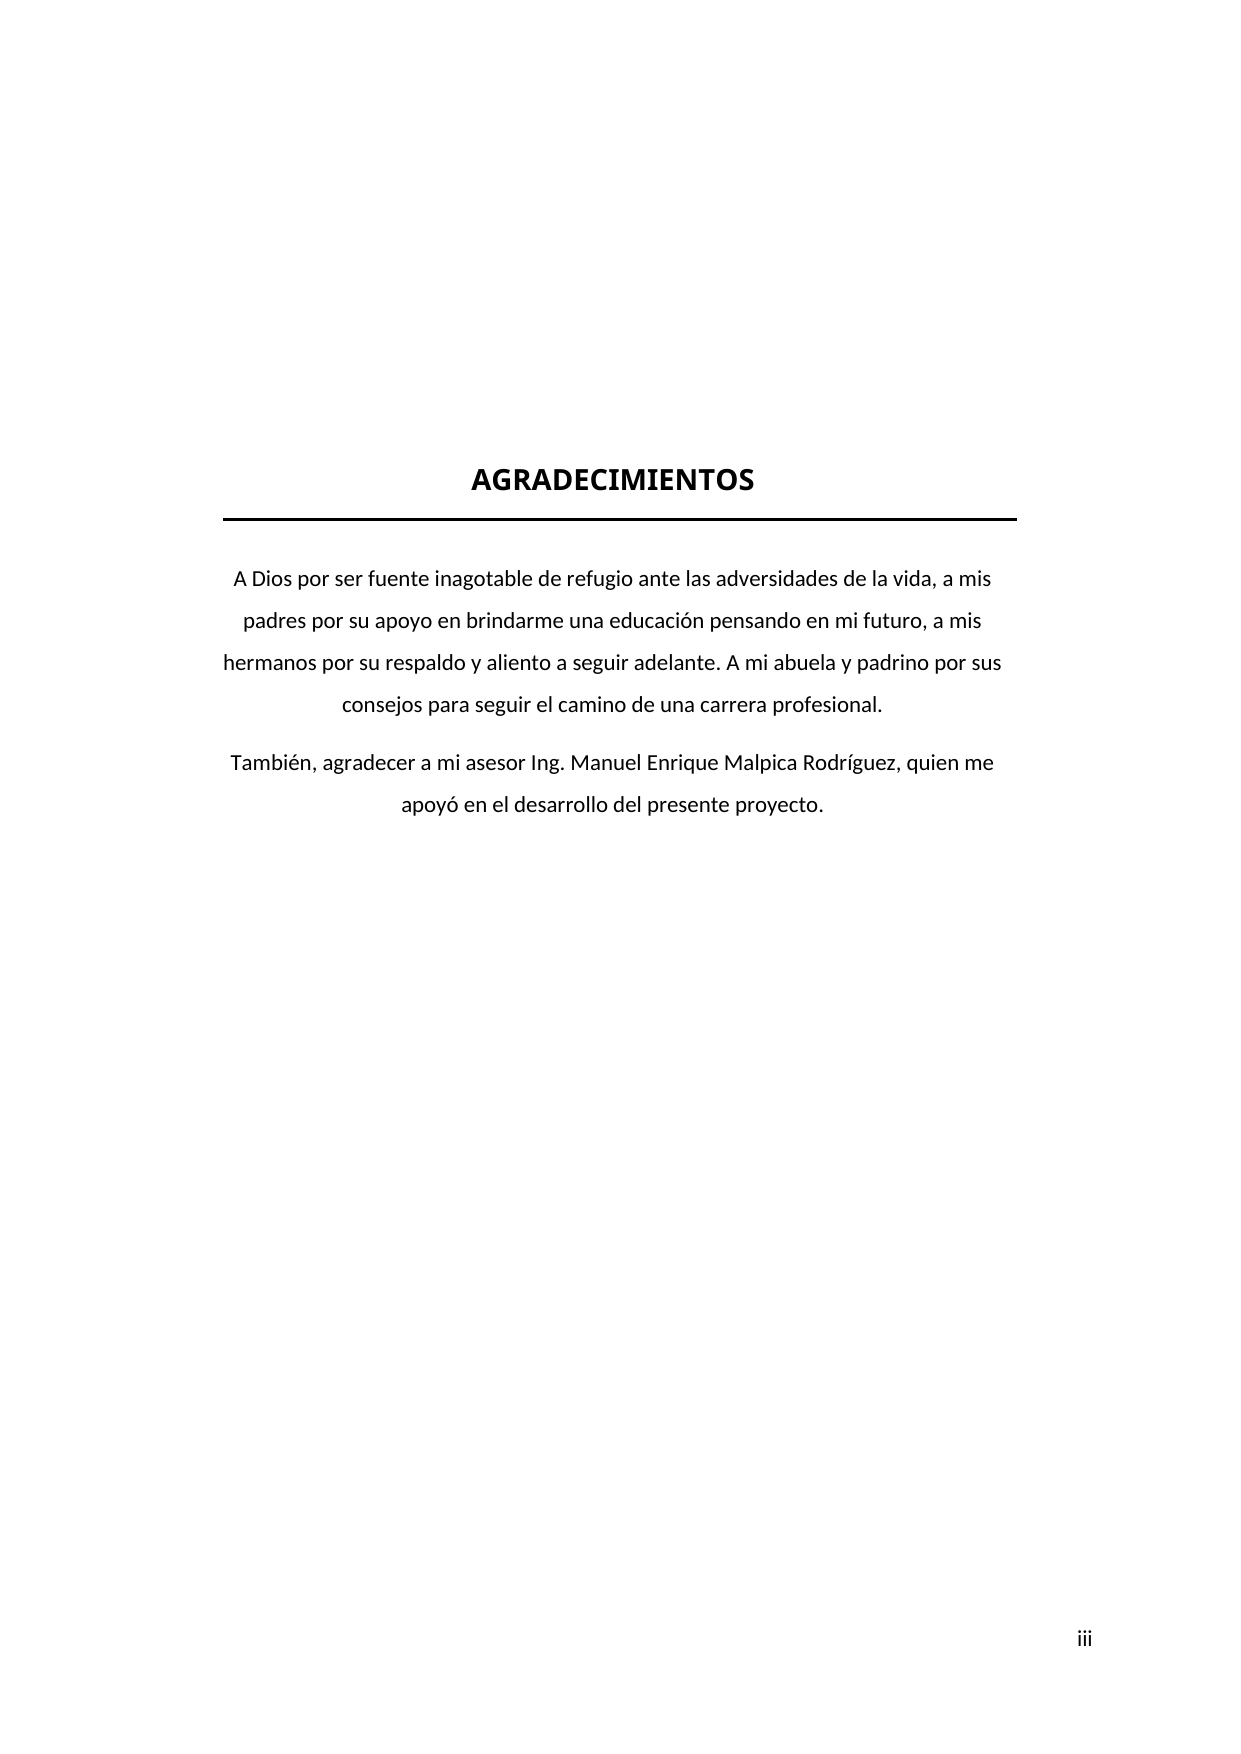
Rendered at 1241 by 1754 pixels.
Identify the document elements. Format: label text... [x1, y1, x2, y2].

text También, agradecer a mi asesor Ing. Manuel Enrique Malpica Rodríguez, quien me apoyó en el desarrollo del presente proyecto. [207, 748, 1019, 818]
text AGRADECIMIENTOS [207, 460, 1019, 499]
text A Dios por ser fuente inagotable de refugio ante las adversidades de la vida, a mis padres por su apoyo en brindarme una educación pensando en mi futuro, a mis hermanos por su respaldo y aliento a seguir adelante. A mi abuela y padrino por sus consejos para seguir el camino de una carrera profesional. [207, 564, 1019, 718]
